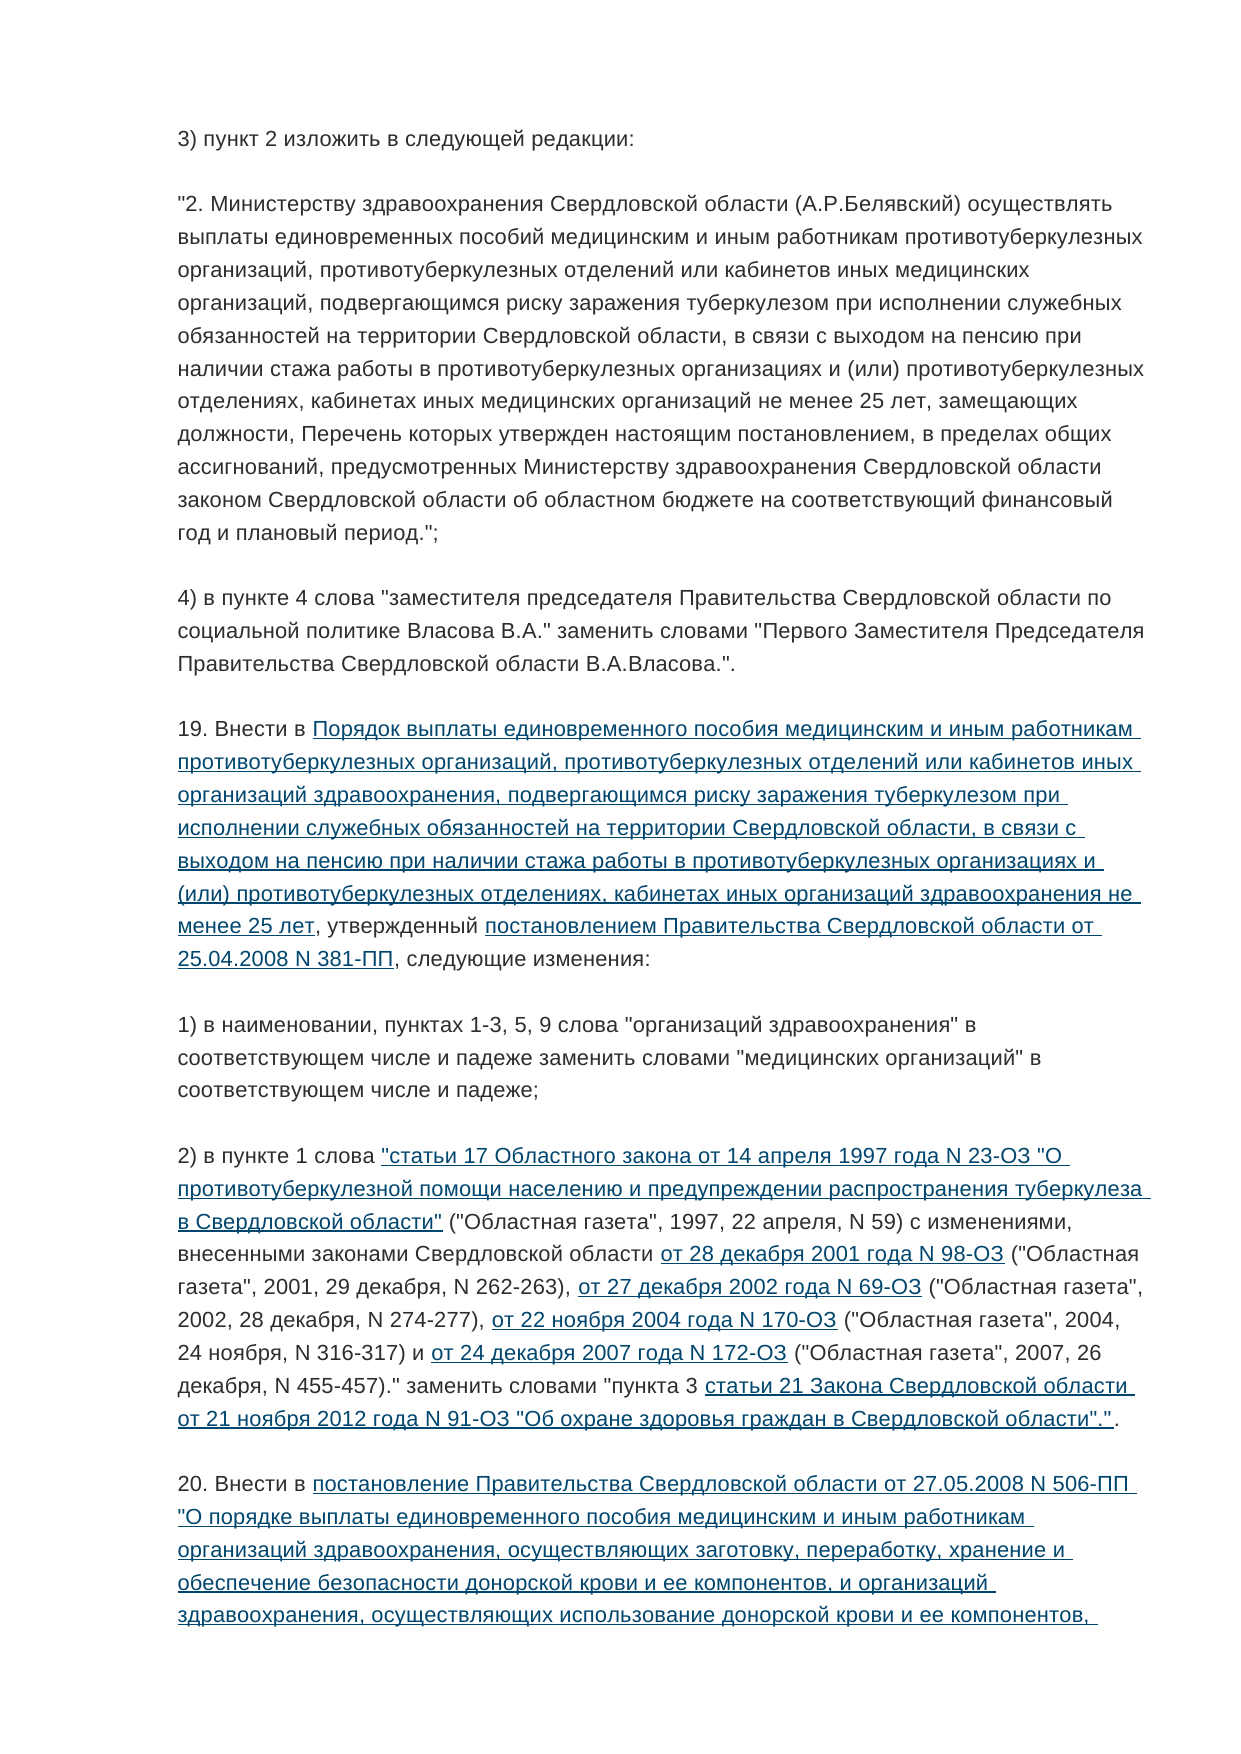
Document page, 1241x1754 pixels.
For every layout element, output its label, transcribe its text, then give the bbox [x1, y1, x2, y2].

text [177, 1463, 1152, 1627]
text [177, 118, 1152, 709]
text 19. Внести в Порядок выплаты единовременного пособия медицинским и иным работникам противотуберкулезных организаций, противотуберкулезных отделений или кабинетов иных организаций здравоохранения, подвергающимся риску заражения туберкулезом при исполнении служебных обязанностей на территории Свердловской области, в связи с выходом на пенсию при наличии стажа работы в противотуберкулезных организациях и (или) противотуберкулезных отделениях, кабинетах иных организаций здравоохранения не менее 25 лет, утвержденный постановлением Правительства Свердловской области от 25.04.2008 N 381-ПП, следующие изменения: 1) в наименовании, пунктах 1-3, 5, 9 слова "организаций здравоохранения" в соответствующем числе и падеже заменить словами "медицинских организаций" в соответствующем числе и падеже; 2) в пункте 1 слова "статьи 17 Областного закона от 14 апреля 1997 года N 23-ОЗ "О противотуберкулезной помощи населению и предупреждении распространения туберкулеза в Свердловской области" ("Областная газета", 1997, 22 апреля, N 59) с изменениями, внесенными законами Свердловской области от 28 декабря 2001 года N 98-ОЗ ("Областная газета", 2001, 29 декабря, N 262-263), от 27 декабря 2002 года N 69-ОЗ ("Областная газета", 2002, 28 декабря, N 274-277), от 22 ноября 2004 года N 170-ОЗ ("Областная газета", 2004, 24 ноября, N 316-317) и от 24 декабря 2007 года N 172-ОЗ ("Областная газета", 2007, 26 декабря, N 455-457)." заменить словами "пункта 3 статьи 21 Закона Свердловской области от 21 ноября 2012 года N 91-ОЗ "Об охране здоровья граждан в Свердловской области".". [177, 709, 1152, 1463]
